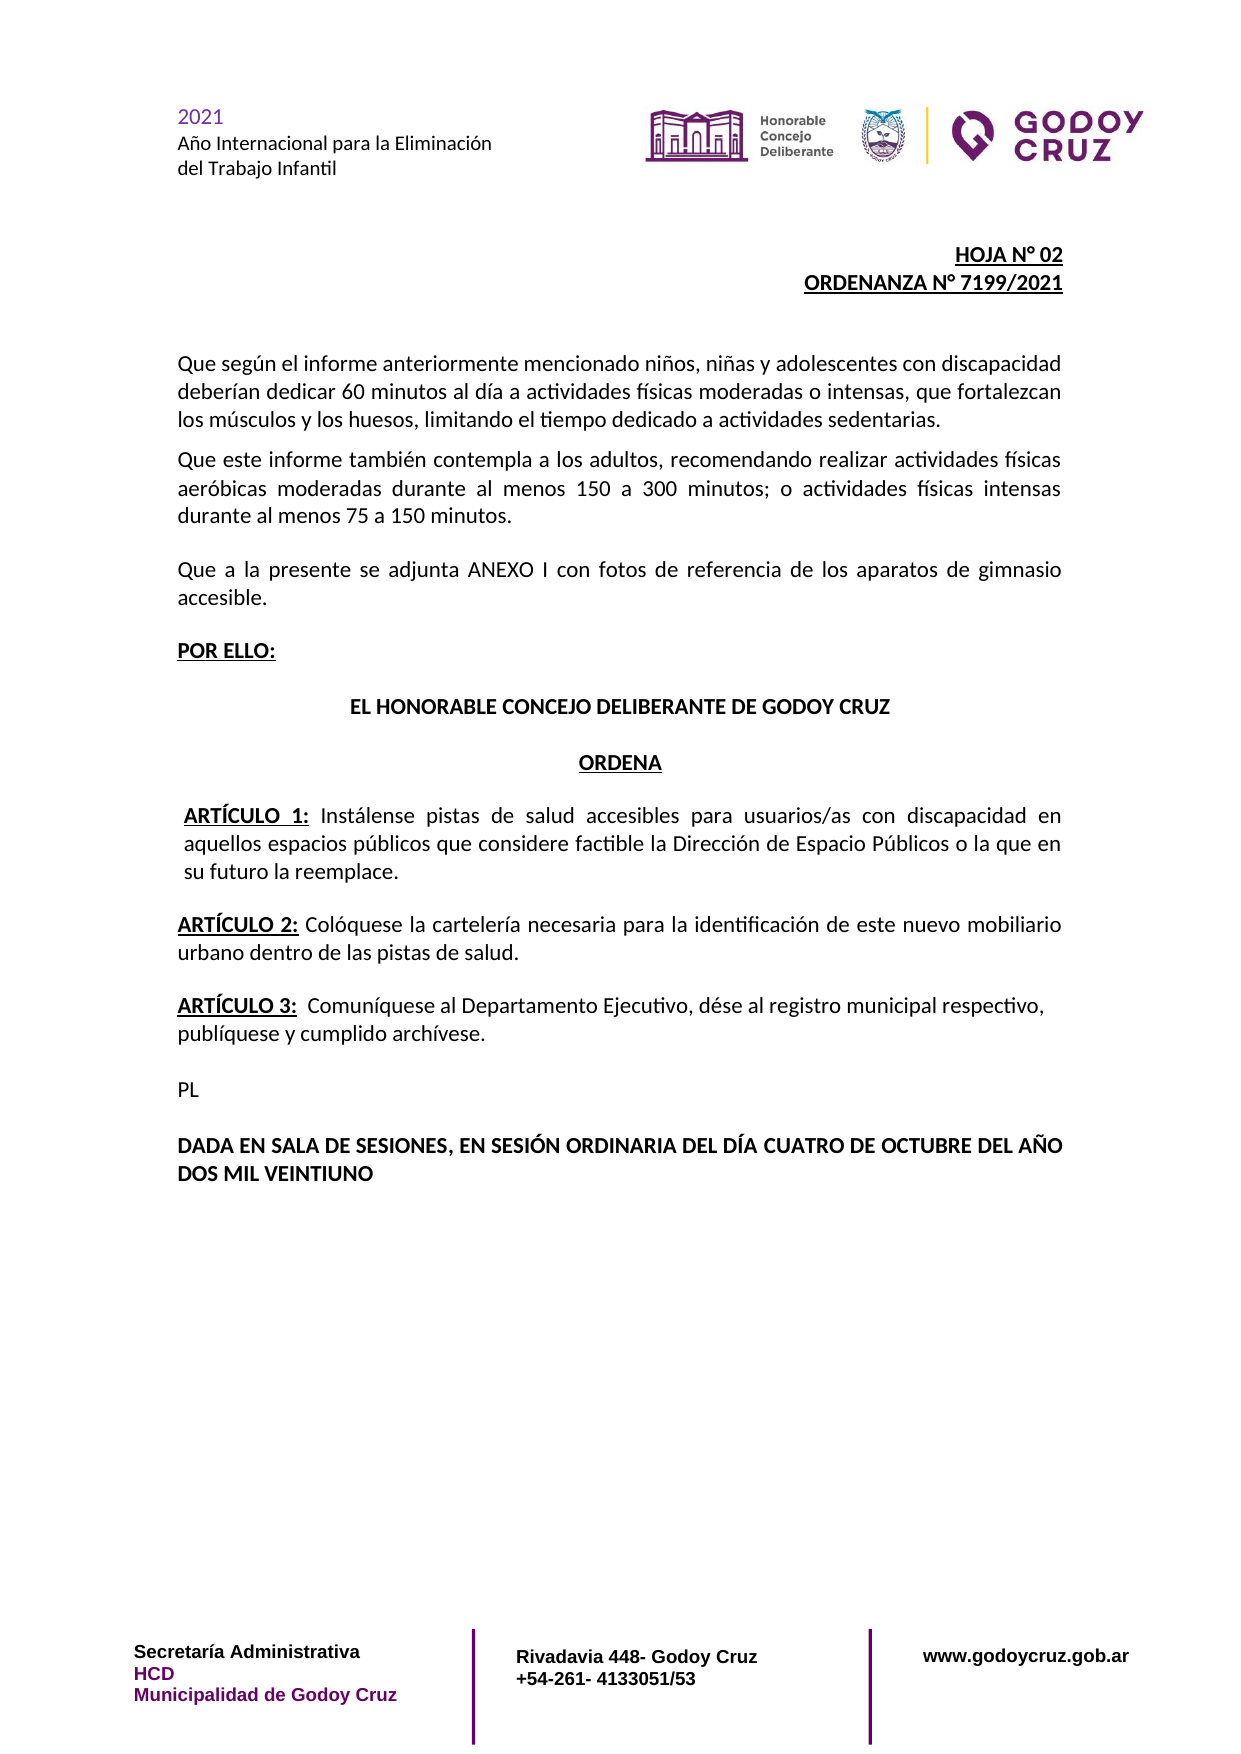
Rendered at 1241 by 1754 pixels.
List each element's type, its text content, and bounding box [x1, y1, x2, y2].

text PL [177, 1075, 1063, 1103]
text DADA EN SALA DE SESIONES, EN SESIÓN ORDINARIA DEL DÍA CUATRO DE OCTUBRE DEL AÑO DOS MIL VEINTIUNO [177, 1131, 1063, 1187]
text ARTÍCULO 2: Colóquese la cartelería necesaria para la identificación de este nuevo mobiliario urbano dentro de las pistas de salud. [177, 910, 1063, 966]
text ARTÍCULO 1: Instálense pistas de salud accesibles para usuarios/as con discapacidad en aquellos espacios públicos que considere factible la Dirección de Espacio Públicos o la que en su futuro la reemplace. [183, 801, 1063, 885]
text EL HONORABLE CONCEJO DELIBERANTE DE GODOY CRUZ [177, 692, 1063, 720]
text Que este informe también contempla a los adultos, recomendando realizar actividades físicas aeróbicas moderadas durante al menos 150 a 300 minutos; o actividades físicas intensas durante al menos 75 a 150 minutos. [177, 446, 1063, 530]
picture [645, 107, 1144, 164]
text Que a la presente se adjunta ANEXO I con fotos de referencia de los aparatos de gimnasio accesible. [177, 555, 1063, 611]
text ORDENA [177, 748, 1063, 776]
text Que según el informe anteriormente mencionado niños, niñas y adolescentes con discapacidad deberían dedicar 60 minutos al día a actividades físicas moderadas o intensas, que fortalezcan los músculos y los huesos, limitando el tiempo dedicado a actividades sedentarias. [177, 349, 1063, 433]
text HOJA N° 02 [177, 240, 1063, 268]
text ORDENANZA N° 7199/2021 [177, 268, 1063, 296]
text POR ELLO: [177, 636, 1063, 664]
text ARTÍCULO 3: Comuníquese al Departamento Ejecutivo, dése al registro municipal respectivo, publíquese y cumplido archívese. [177, 991, 1063, 1047]
